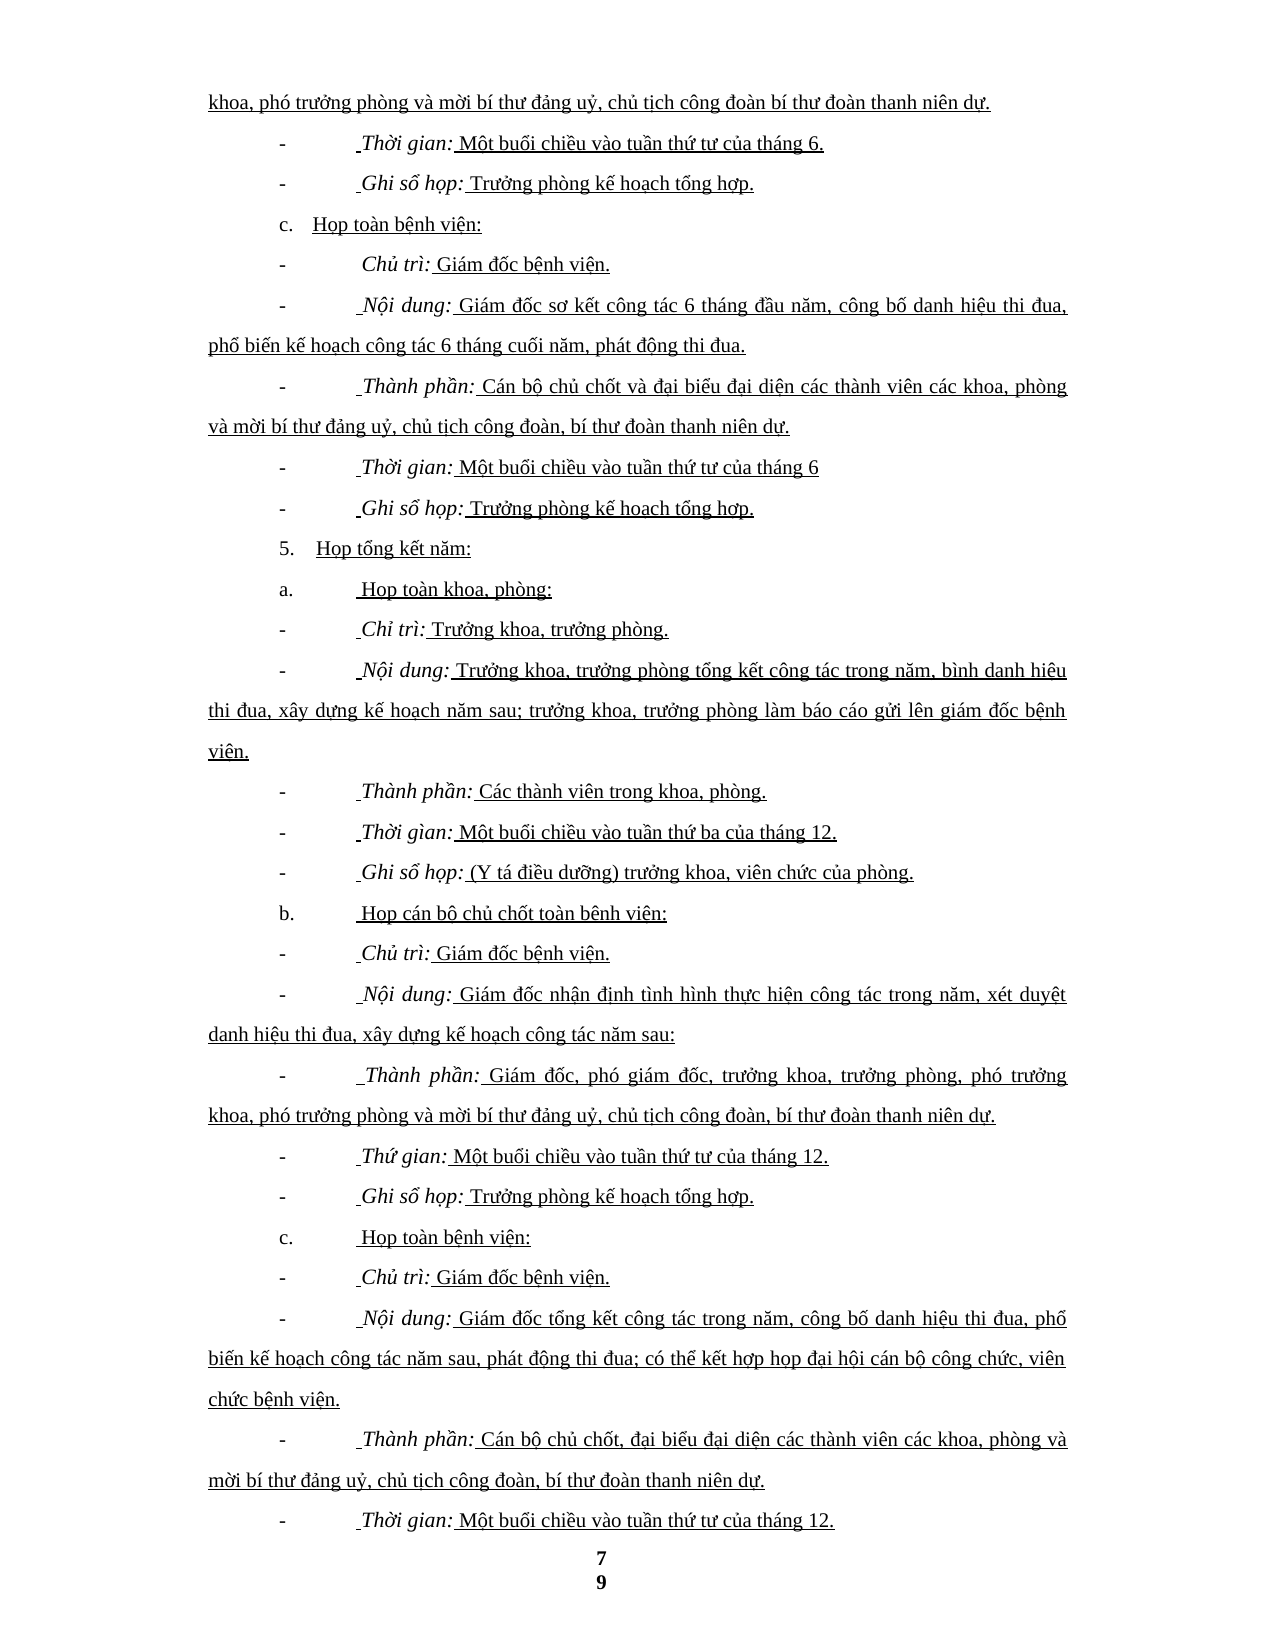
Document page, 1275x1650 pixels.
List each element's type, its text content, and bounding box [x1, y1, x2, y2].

list Ghi sổ họp: (Y tá điều dưỡng) trưởng khoa, viên chức của phòng. [208, 847, 1069, 888]
list Thứ gian: Một buổi chiều vào tuần thứ tư của tháng 12. [208, 1131, 1069, 1171]
list Họp toàn khoa, phòng: [208, 563, 1069, 604]
list Chỉ trì: Trưởng khoa, trưởng phòng. [208, 604, 1069, 644]
list Thành phần: Cán bộ chủ chốt, đại biểu đại diện các thành viên các khoa, phòng và mời bí thư đảng uỷ, chủ tịch công đoàn, bí thư đoàn thanh niên dự. [208, 1414, 1067, 1496]
list Nội dung: Giám đốc sơ kết công tác 6 tháng đầu năm, công bố danh hiệu thi đua, phổ biến kế hoạch công tác 6 tháng cuối năm, phát động thi đua. [208, 280, 1067, 361]
list Ghi sổ họp: Trưởng phòng kế hoạch tổng hợp. [208, 158, 1069, 199]
list Chủ trì: Giám đốc bệnh viện. [208, 1252, 1069, 1293]
list Nội dung: Trưởng khoa, trưởng phòng tổng kết công tác trong năm, bình danh hiệu thi đua, xây dựng kế hoạch năm sau; trưởng khoa, trưởng phòng làm báo cáo gửi lên giám đốc bệnh viện. [208, 644, 1067, 719]
list Họp toàn bệnh viện: [208, 199, 1069, 239]
list Họp tổng kết năm: [208, 523, 1069, 563]
list Họp toàn bệnh viện: [208, 1212, 1069, 1252]
list Thời gian: Một buổi chiều vào tuần thứ tư của tháng 6. [208, 118, 1069, 158]
list Thành phần: Các thành viên trong khoa, phòng. [208, 766, 1069, 807]
list Thời gian: Một buổi chiều vào tuần thứ tư của tháng 12. [208, 1496, 1069, 1536]
list Nội dung: Trưởng khoa, trưởng phòng tổng kết công tác trong năm, bình danh hiệu thi đua, xây dựng kế hoạch năm sau; trưởng khoa, trưởng phòng làm báo cáo gửi lên giám đốc bệnh viện. [208, 720, 1067, 766]
list Chủ trì: Giám đốc bệnh viện. [208, 928, 1069, 969]
list Nội dung: Giám đốc nhận định tình hình thực hiện công tác trong năm, xét duyệt danh hiệu thi đua, xây dựng kế hoạch công tác năm sau: [208, 969, 1067, 1050]
list Ghi sổ họp: Trưởng phòng kế hoạch tổng hợp. [208, 482, 1069, 523]
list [208, 77, 1067, 118]
list Thành phần: Giám đốc, phó giám đốc, trưởng khoa, trưởng phòng, phó trưởng khoa, phó trưởng phòng và mời bí thư đảng uỷ, chủ tịch công đoàn, bí thư đoàn thanh niên dự. [208, 1050, 1067, 1131]
list Chủ trì: Giám đốc bệnh viện. [208, 239, 1069, 280]
list Nội dung: Giám đốc tổng kết công tác trong năm, công bố danh hiệu thi đua, phổ biến kế hoạch công tác năm sau, phát động thi đua; có thể kết hợp họp đại hội cán bộ công chức, viên chức bệnh viện. [208, 1293, 1067, 1414]
list Họp cán bộ chủ chốt toàn bênh viện: [208, 888, 1069, 928]
list Thành phần: Cán bộ chủ chốt và đại biểu đại diện các thành viên các khoa, phòng và mời bí thư đảng uỷ, chủ tịch công đoàn, bí thư đoàn thanh niên dự. [208, 361, 1067, 442]
list Thời gian: Một buổi chiều vào tuần thứ tư của tháng 6 [208, 442, 1069, 482]
list Ghi sổ họp: Trưởng phòng kế hoạch tổng hợp. [208, 1171, 1069, 1212]
list Thời gìan: Một buổi chiều vào tuần thứ ba của tháng 12. [208, 807, 1069, 847]
